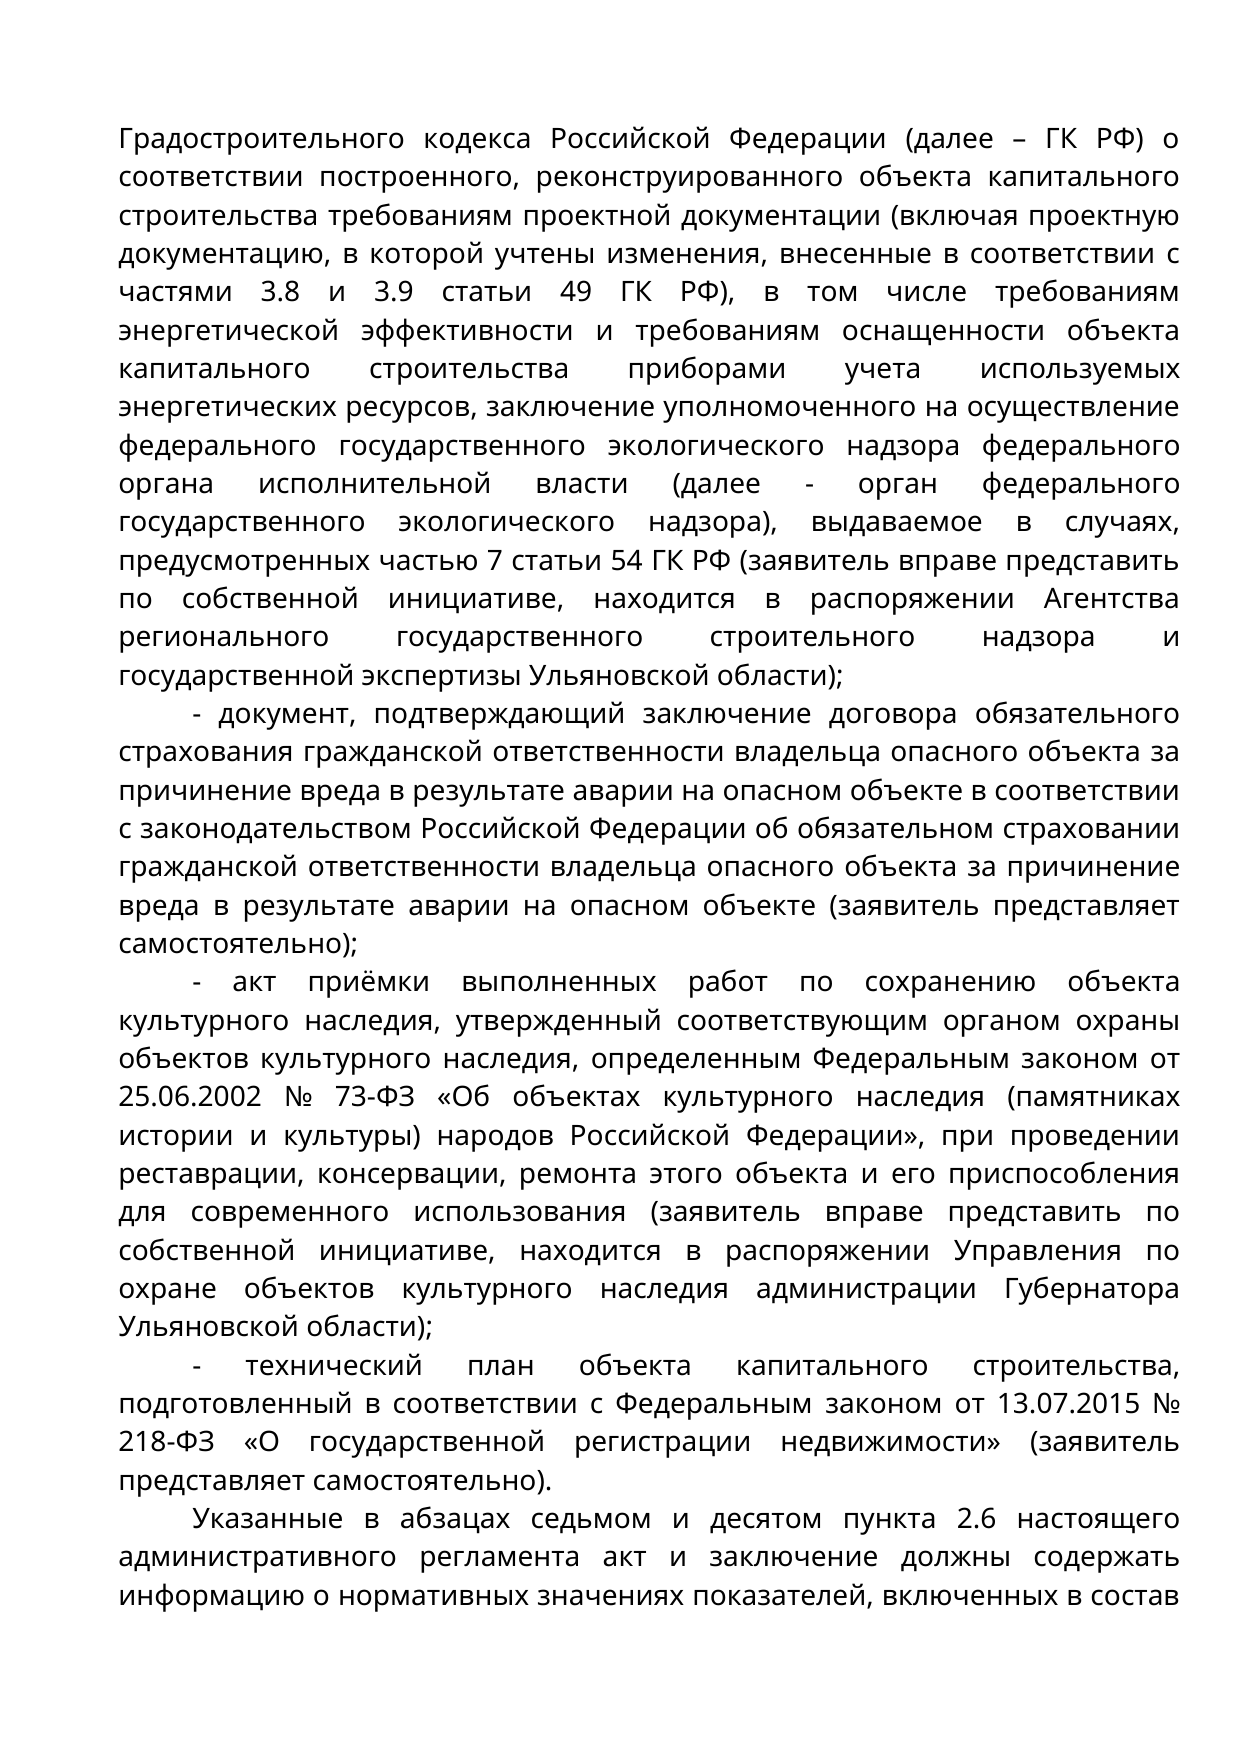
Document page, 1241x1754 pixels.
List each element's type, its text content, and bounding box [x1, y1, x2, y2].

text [118, 118, 1181, 693]
text - документ, подтверждающий заключение договора обязательного страхования гражданской ответственности владельца опасного объекта за причинение вреда в результате аварии на опасном объекте в соответствии с законодательством Российской Федерации об обязательном страховании гражданской ответственности владельца опасного объекта за причинение вреда в результате аварии на опасном объекте (заявитель представляет самостоятельно); [118, 693, 1181, 961]
text - акт приёмки выполненных работ по сохранению объекта культурного наследия, утвержденный соответствующим органом охраны объектов культурного наследия, определенным Федеральным законом от 25.06.2002 № 73-ФЗ «Об объектах культурного наследия (памятниках истории и культуры) народов Российской Федерации», при проведении реставрации, консервации, ремонта этого объекта и его приспособления для современного использования (заявитель вправе представить по собственной инициативе, находится в распоряжении Управления по охране объектов культурного наследия администрации Губернатора Ульяновской области); [118, 961, 1181, 1345]
text - технический план объекта капитального строительства, подготовленный в соответствии с Федеральным законом от 13.07.2015 № 218-ФЗ «О государственной регистрации недвижимости» (заявитель представляет самостоятельно). [118, 1345, 1181, 1498]
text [118, 1498, 1181, 1613]
